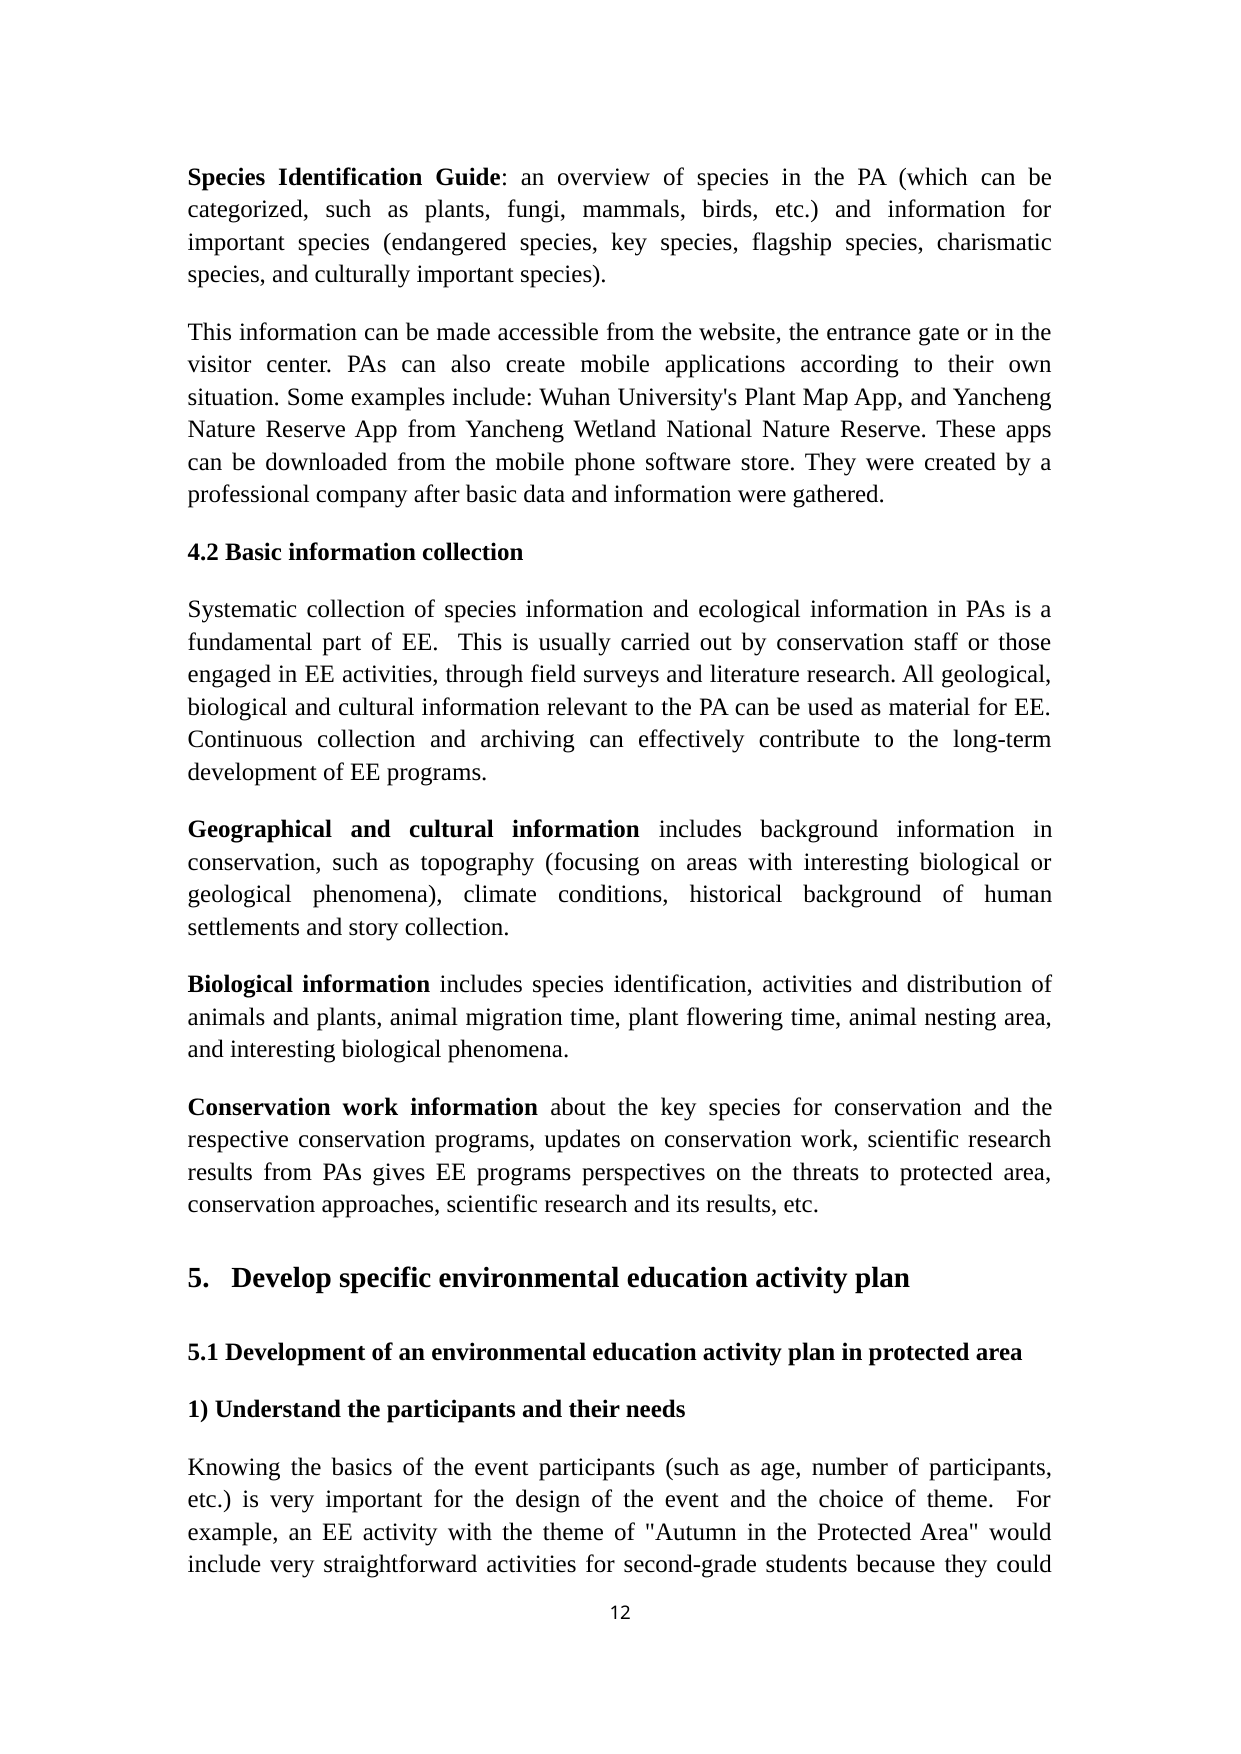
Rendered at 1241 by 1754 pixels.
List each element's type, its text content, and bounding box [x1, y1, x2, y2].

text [187, 1450, 1053, 1580]
text 4.2 Basic information collection [187, 535, 1053, 567]
text This information can be made accessible from the website, the entrance gate or in the visitor center. PAs can also create mobile applications according to their own situation. Some examples include: Wuhan University's Plant Map App, and Yancheng Nature Reserve App from Yancheng Wetland National Nature Reserve. These apps can be downloaded from the mobile phone software store. They were created by a professional company after basic data and information were gathered. [187, 315, 1053, 510]
text Systematic collection of species information and ecological information in PAs is a fundamental part of EE. This is usually carried out by conservation staff or those engaged in EE activities, through field surveys and literature research. All geological, biological and cultural information relevant to the PA can be used as material for EE. Continuous collection and archiving can effectively contribute to the long-term development of EE programs. [187, 592, 1053, 787]
text Conservation work information about the key species for conservation and the respective conservation programs, updates on conservation work, scientific research results from PAs gives EE programs perspectives on the threats to protected area, conservation approaches, scientific research and its results, etc. [187, 1090, 1053, 1220]
text 1) Understand the participants and their needs [187, 1392, 1053, 1425]
text Biological information includes species identification, activities and distribution of animals and plants, animal migration time, plant flowering time, animal nesting area, and interesting biological phenomena. [187, 967, 1053, 1065]
text Geographical and cultural information includes background information in conservation, such as topography (focusing on areas with interesting biological or geological phenomena), climate conditions, historical background of human settlements and story collection. [187, 812, 1053, 942]
text 5. Develop specific environmental education activity plan [187, 1245, 1053, 1310]
text 5.1 Development of an environmental education activity plan in protected area [187, 1335, 1053, 1367]
text Species Identification Guide: an overview of species in the PA (which can be categorized, such as plants, fungi, mammals, birds, etc.) and information for important species (endangered species, key species, flagship species, charismatic species, and culturally important species). [187, 160, 1053, 290]
